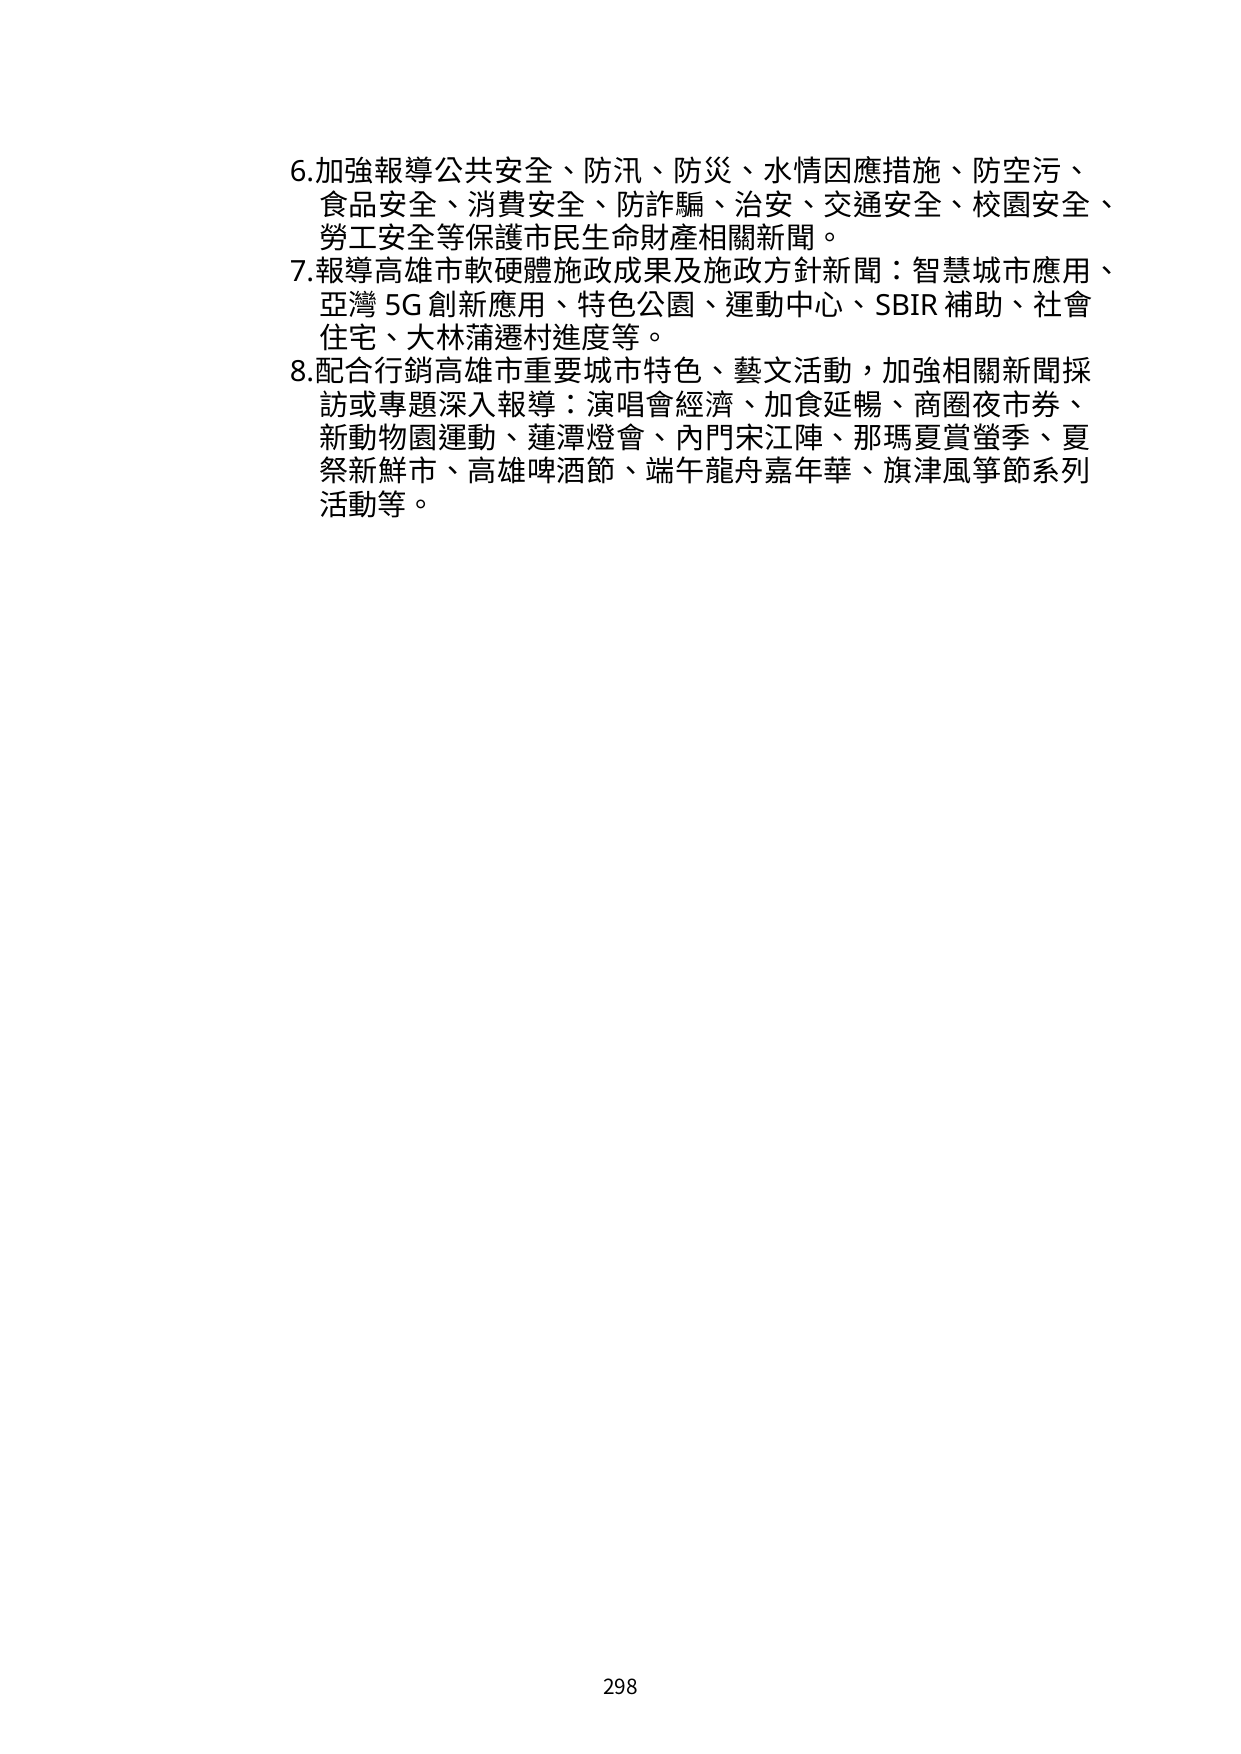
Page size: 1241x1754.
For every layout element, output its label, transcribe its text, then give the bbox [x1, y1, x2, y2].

text 8.配合行銷高雄市重要城市特色、藝文活動，加強相關新聞採訪或專題深入報導：演唱會經濟、加食延暢、商圈夜市券、新動物園運動、蓮潭燈會、內門宋江陣、那瑪夏賞螢季、夏祭新鮮市、高雄啤酒節、端午龍舟嘉年華、旗津風箏節系列活動等。 [289, 355, 1092, 522]
text 7.報導高雄市軟硬體施政成果及施政方針新聞：智慧城市應用、亞灣5G創新應用、特色公園、運動中心、SBIR補助、社會住宅、大林蒲遷村進度等。 [289, 255, 1092, 355]
text 6.加強報導公共安全、防汛、防災、水情因應措施、防空污、食品安全、消費安全、防詐騙、治安、交通安全、校園安全、勞工安全等保護市民生命財產相關新聞。 [289, 155, 1092, 255]
